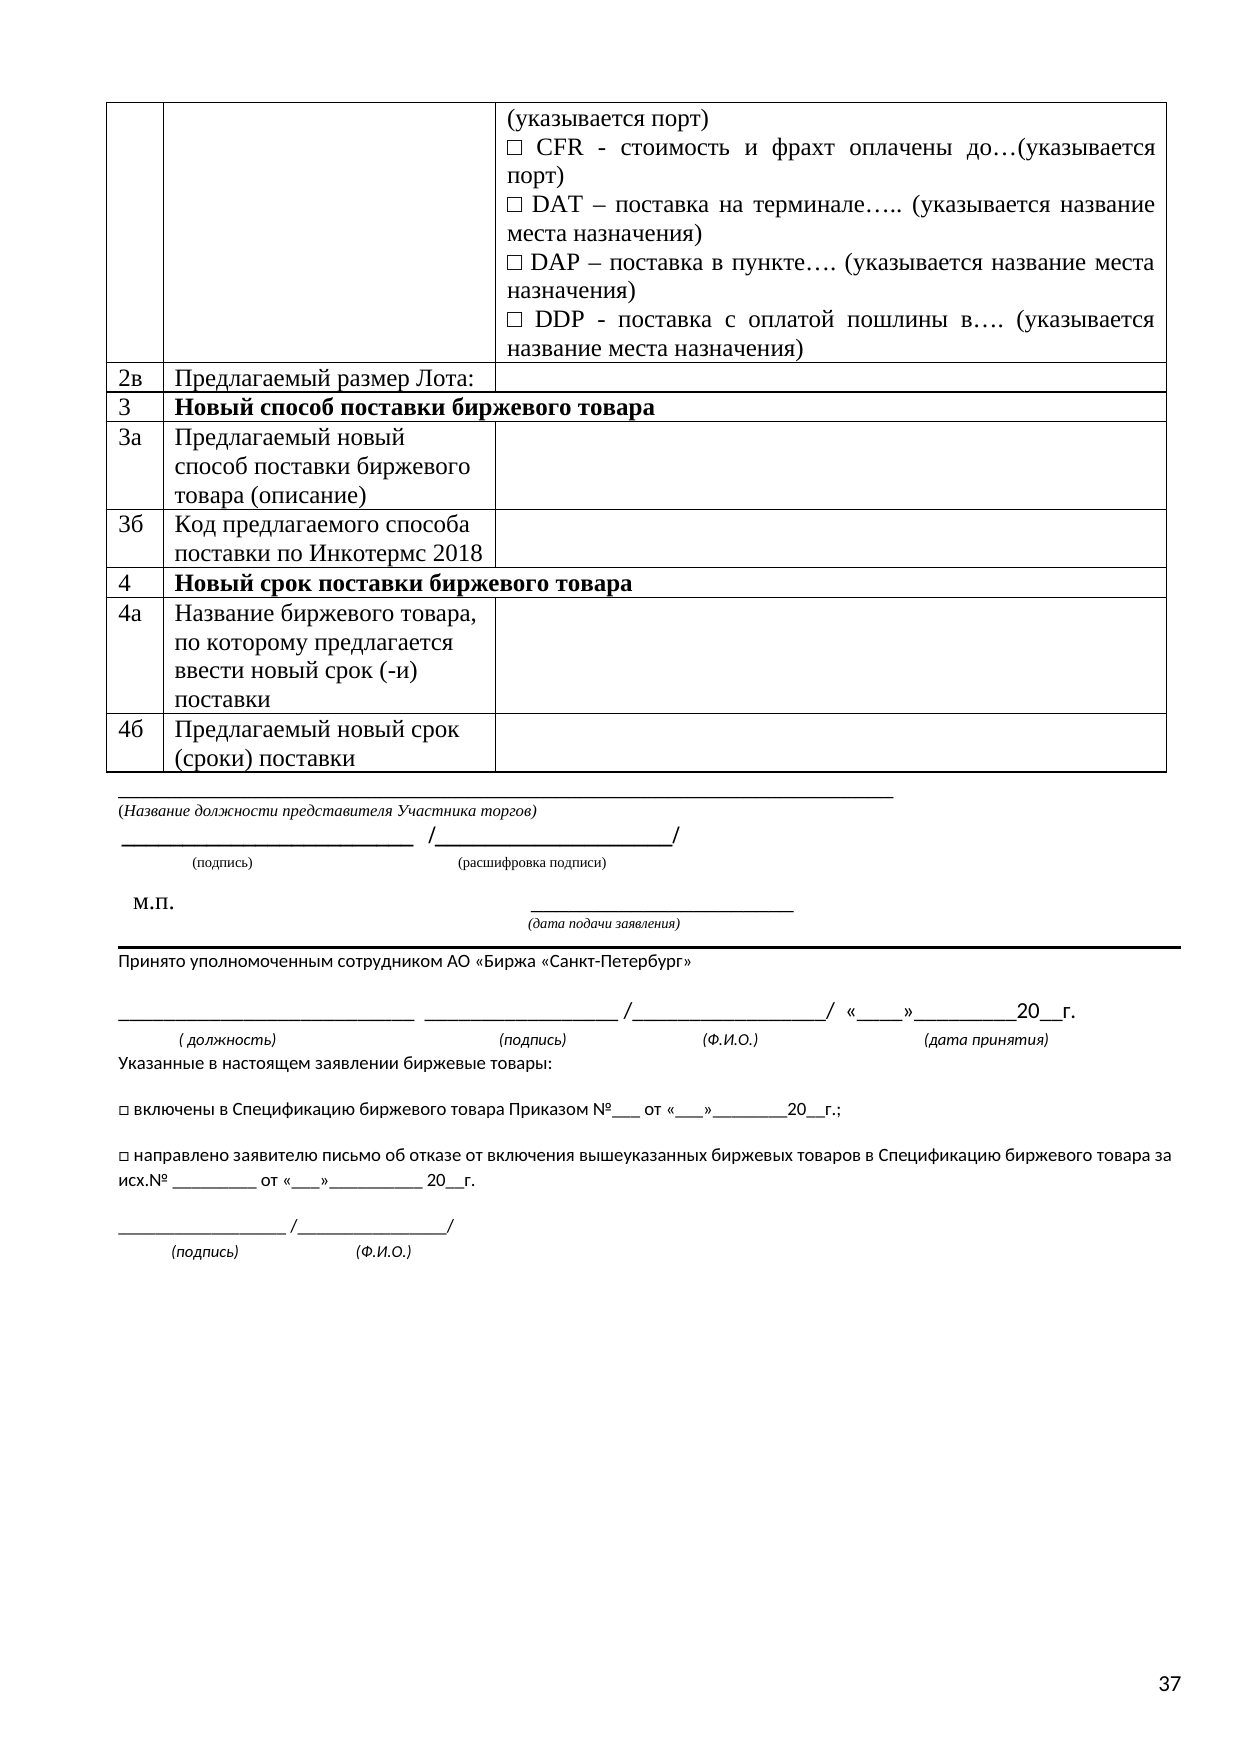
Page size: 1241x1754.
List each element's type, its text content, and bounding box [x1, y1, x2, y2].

text (дата подачи заявления) [118, 915, 1181, 946]
text □ включены в Спецификацию биржевого товара Приказом №___ от «___»________20__г.; [118, 1095, 1181, 1120]
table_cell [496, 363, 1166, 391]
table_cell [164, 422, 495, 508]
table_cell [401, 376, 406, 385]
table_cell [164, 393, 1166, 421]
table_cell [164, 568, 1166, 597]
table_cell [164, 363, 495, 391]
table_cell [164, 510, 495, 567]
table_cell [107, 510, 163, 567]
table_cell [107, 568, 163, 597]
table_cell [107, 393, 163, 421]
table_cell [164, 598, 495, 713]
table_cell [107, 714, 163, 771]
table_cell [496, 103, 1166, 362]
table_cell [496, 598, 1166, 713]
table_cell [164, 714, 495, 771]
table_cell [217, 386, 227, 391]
text □ направлено заявителю письмо об отказе от включения вышеуказанных биржевых товаров в Спецификацию биржевого товара за исх.№ _________ от «___»__________ 20__г. [118, 1141, 1181, 1191]
text ______________________________________________________________ [118, 772, 1181, 801]
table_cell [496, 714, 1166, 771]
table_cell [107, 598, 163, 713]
text Принято уполномоченным сотрудником АО «Биржа «Санкт-Петербург» [118, 949, 1181, 972]
text Указанные в настоящем заявлении биржевые товары: [118, 1049, 1181, 1074]
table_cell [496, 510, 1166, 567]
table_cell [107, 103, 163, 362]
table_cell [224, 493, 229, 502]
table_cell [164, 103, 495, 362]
text (подпись) (расшифровка подписи) [118, 853, 1181, 882]
text / / [118, 820, 1181, 849]
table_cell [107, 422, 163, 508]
text __________________________ _________________ /_________________/ «____»_________20__г. [118, 996, 1181, 1024]
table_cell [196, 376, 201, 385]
text (подпись) (Ф.И.О.) [118, 1237, 1181, 1262]
text м.п. _____________________ [118, 886, 1181, 915]
text __________________ /________________/ [118, 1212, 1181, 1237]
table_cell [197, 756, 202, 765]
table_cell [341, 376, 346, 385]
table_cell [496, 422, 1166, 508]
text ( должность) (подпись) (Ф.И.О.) (дата принятия) [118, 1024, 1181, 1049]
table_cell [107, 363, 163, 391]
text (Название должности представителя Участника торгов) [118, 801, 1181, 820]
